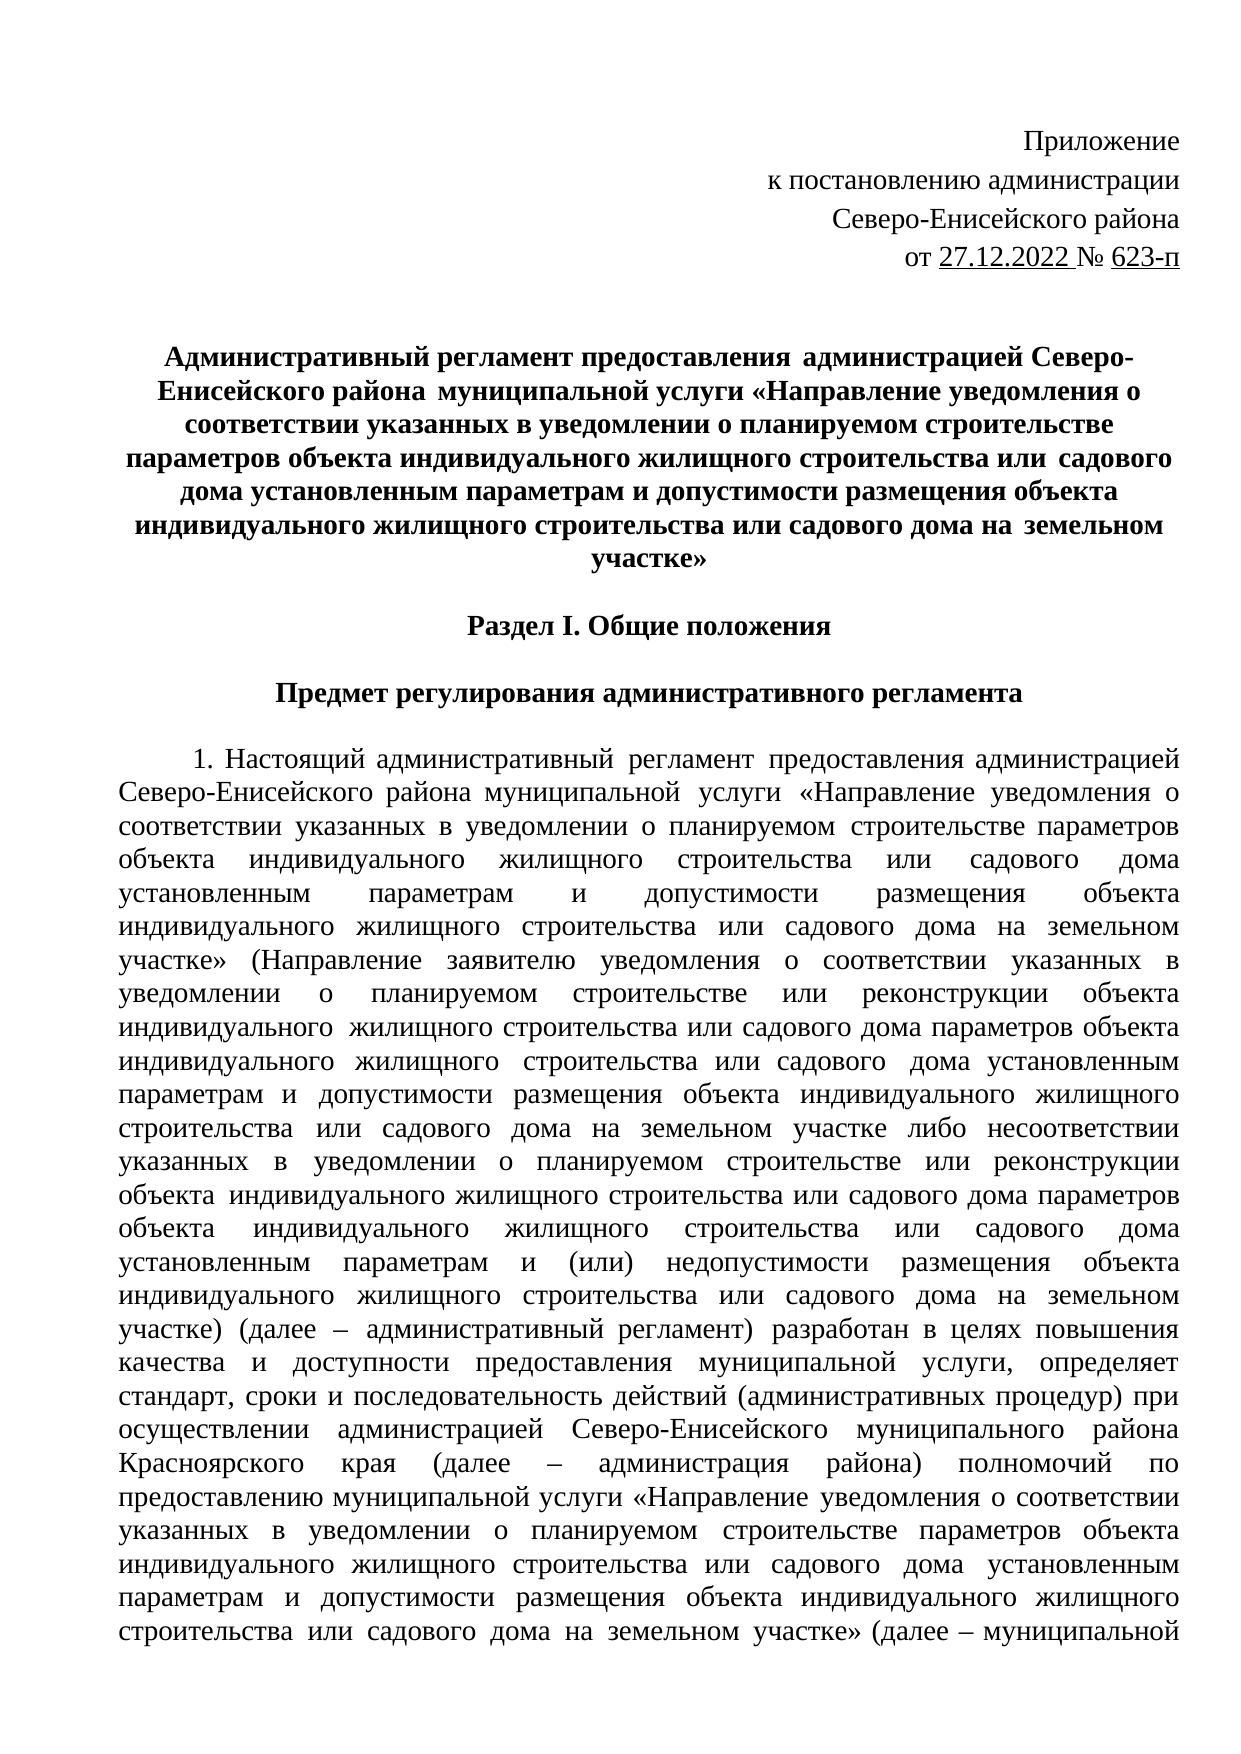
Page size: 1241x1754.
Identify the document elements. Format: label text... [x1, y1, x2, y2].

subtitle Северо-Енисейского района [118, 201, 1180, 235]
text Административный регламент предоставления администрацией Северо-Енисейского района муниципальной услуги «Направление уведомления о соответствии указанных в уведомлении о планируемом строительстве параметров объекта индивидуального жилищного строительства или садового дома установленным параметрам и допустимости размещения объекта индивидуального жилищного строительства или садового дома на земельном участке» [118, 339, 1180, 574]
subtitle от 27.12.2022 № 623-п [118, 239, 1180, 272]
text Предмет регулирования административного регламента [118, 675, 1180, 708]
subtitle к постановлению администрации [118, 162, 1180, 196]
subtitle Раздел I. Общие положения [118, 608, 1180, 641]
subtitle Приложение [118, 123, 1180, 157]
